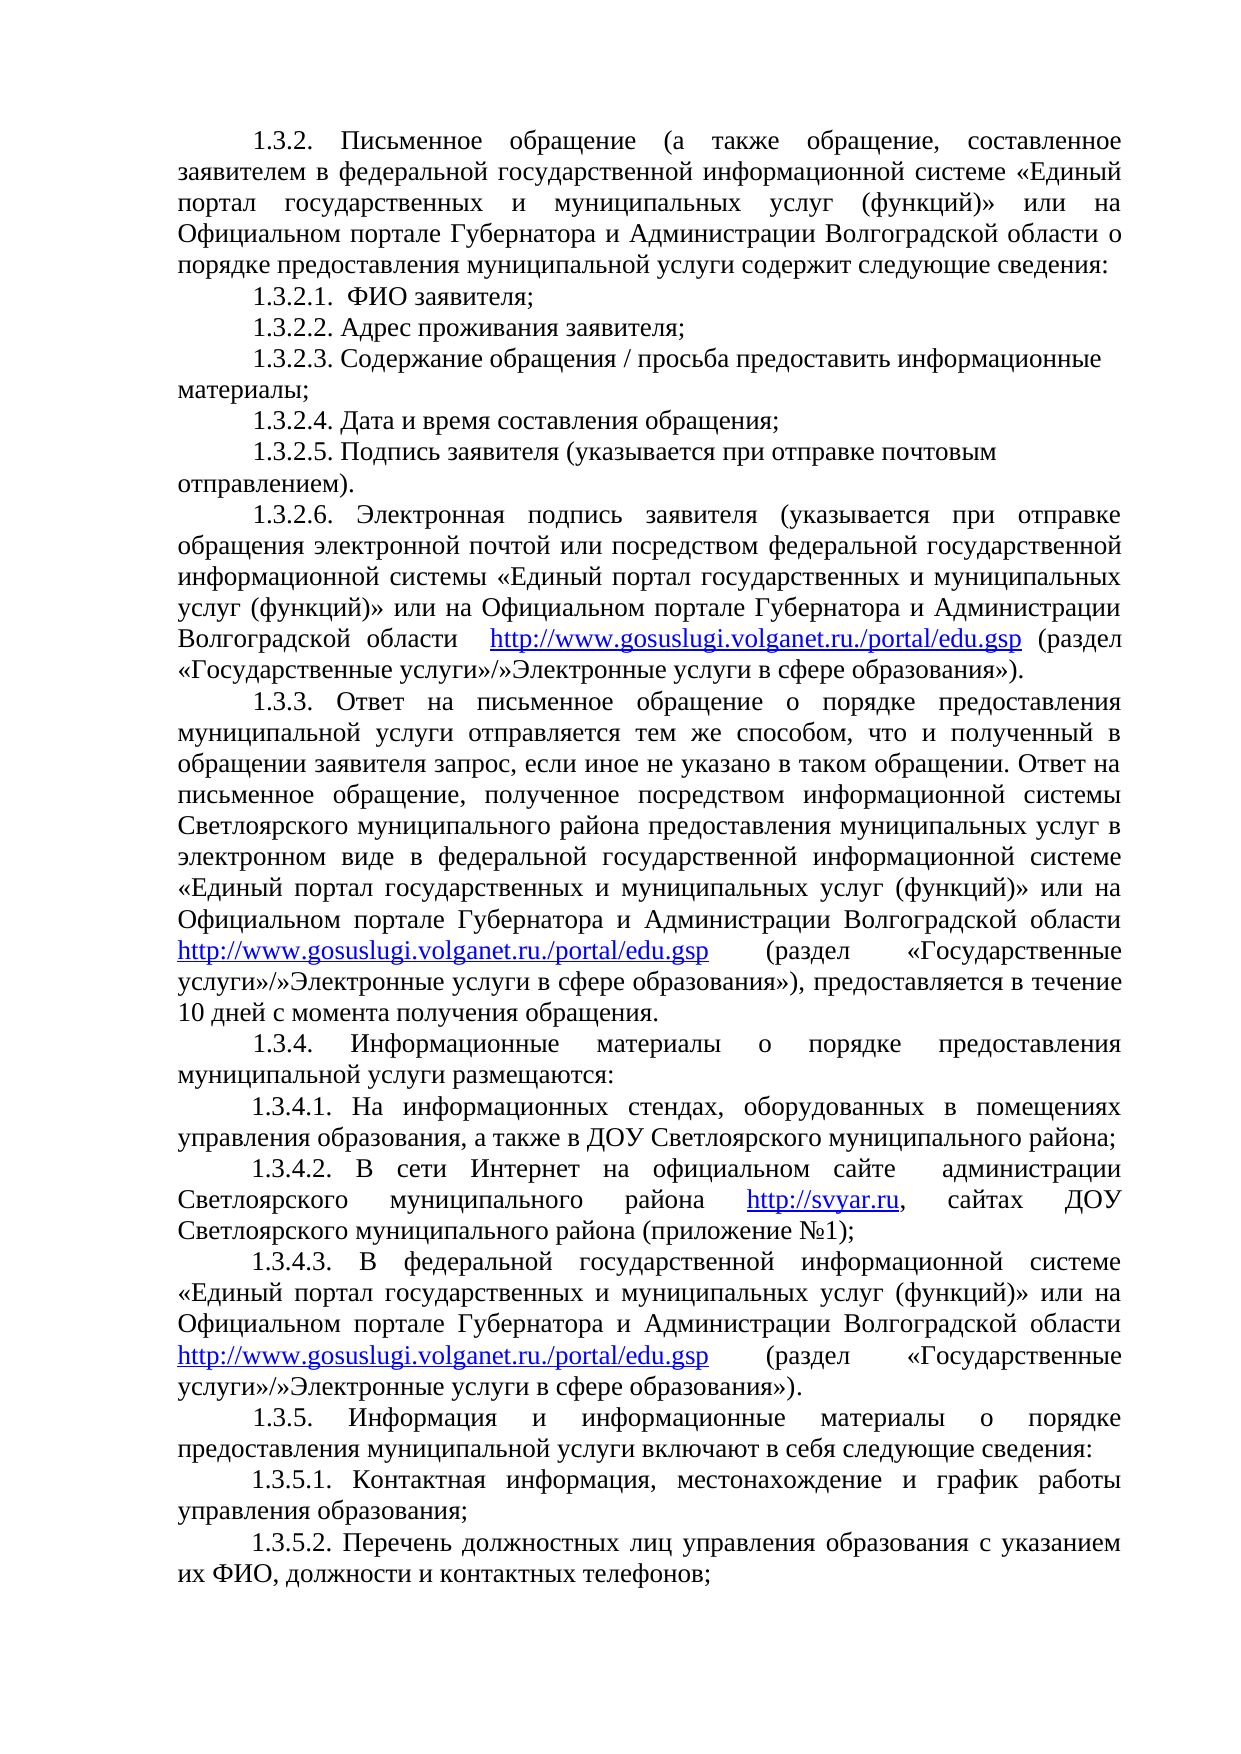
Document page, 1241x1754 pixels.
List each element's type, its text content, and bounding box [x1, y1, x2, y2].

text 1.3.5.2. Перечень должностных лиц управления образования с указанием их ФИО, должности и контактных телефонов; [177, 1526, 1122, 1588]
text 1.3.5.1. Контактная информация, местонахождение и график работы управления образования; [177, 1463, 1122, 1526]
text 1.3.2.5. Подпись заявителя (указывается при отправке почтовым отправлением). [177, 436, 1122, 498]
text 1.3.4.2. В сети Интернет на официальном сайте администрации Светлоярского муниципального района http://svyar.ru, сайтах ДОУ Светлоярского муниципального района (приложение №1); [177, 1152, 1122, 1245]
text 1.3.2.2. Адрес проживания заявителя; [177, 311, 1122, 342]
text 1.3.2.1. ФИО заявителя; [177, 280, 1122, 311]
text 1.3.4. Информационные материалы о порядке предоставления муниципальной услуги размещаются: [177, 1027, 1122, 1089]
text 1.3.4.1. На информационных стендах, оборудованных в помещениях управления образования, а также в ДОУ Светлоярского муниципального района; [177, 1089, 1122, 1152]
text 1.3.3. Ответ на письменное обращение о порядке предоставления муниципальной услуги отправляется тем же способом, что и полученный в обращении заявителя запрос, если иное не указано в таком обращении. Ответ на письменное обращение, полученное посредством информационной системы Светлоярского муниципального района предоставления муниципальных услуг в электронном виде в федеральной государственной информационной системе «Единый портал государственных и муниципальных услуг (функций)» или на Официальном портале Губернатора и Администрации Волгоградской области http://www.gosuslugi.volganet.ru./portal/edu.gsp (раздел «Государственные услуги»/»Электронные услуги в сфере образования»), предоставляется в течение 10 дней с момента получения обращения. [177, 685, 1122, 1027]
text 1.3.2. Письменное обращение (а также обращение, составленное заявителем в федеральной государственной информационной системе «Единый портал государственных и муниципальных услуг (функций)» или на Официальном портале Губернатора и Администрации Волгоградской области о порядке предоставления муниципальной услуги содержит следующие сведения: [177, 124, 1122, 280]
text 1.3.5. Информация и информационные материалы о порядке предоставления муниципальной услуги включают в себя следующие сведения: [177, 1401, 1122, 1463]
text 1.3.2.3. Содержание обращения / просьба предоставить информационные материалы; [177, 342, 1122, 404]
text 1.3.4.3. В федеральной государственной информационной системе «Единый портал государственных и муниципальных услуг (функций)» или на Официальном портале Губернатора и Администрации Волгоградской области http://www.gosuslugi.volganet.ru./portal/edu.gsp (раздел «Государственные услуги»/»Электронные услуги в сфере образования»). [177, 1245, 1122, 1401]
text 1.3.2.4. Дата и время составления обращения; [177, 404, 1122, 436]
text 1.3.2.6. Электронная подпись заявителя (указывается при отправке обращения электронной почтой или посредством федеральной государственной информационной системы «Единый портал государственных и муниципальных услуг (функций)» или на Официальном портале Губернатора и Администрации Волгоградской области http://www.gosuslugi.volganet.ru./portal/edu.gsp (раздел «Государственные услуги»/»Электронные услуги в сфере образования»). [177, 498, 1122, 685]
